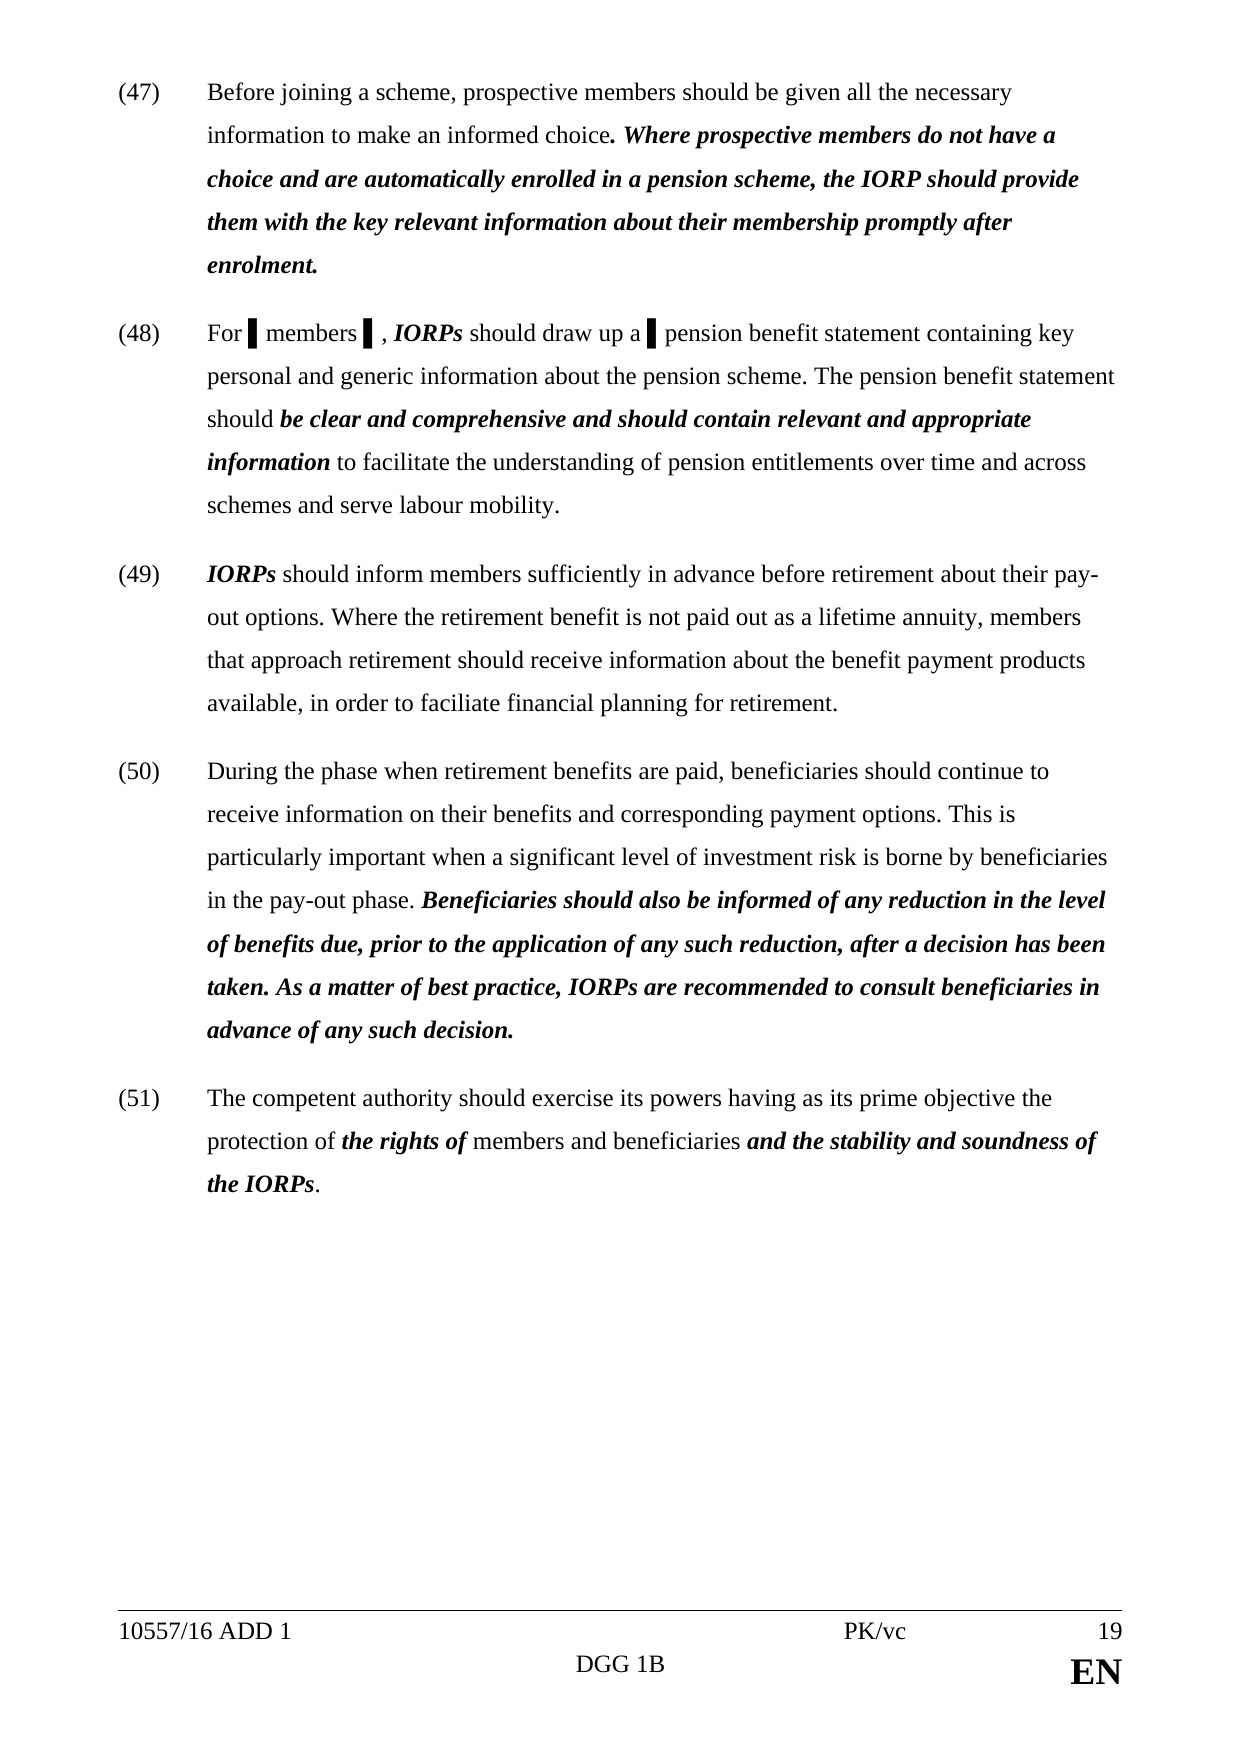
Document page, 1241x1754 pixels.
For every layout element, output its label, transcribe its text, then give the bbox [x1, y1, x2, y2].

text (51) The competent authority should exercise its powers having as its prime objective the protection of the rights of members and beneficiaries and the stability and soundness of the IORPs. [118, 1083, 1122, 1198]
text (48) For ▌members ▌, IORPs should draw up a ▌pension benefit statement containing key personal and generic information about the pension scheme. The pension benefit statement should be clear and comprehensive and should contain relevant and appropriate information to facilitate the understanding of pension entitlements over time and across schemes and serve labour mobility. [118, 318, 1122, 519]
text (50) During the phase when retirement benefits are paid, beneficiaries should continue to receive information on their benefits and corresponding payment options. This is particularly important when a significant level of investment risk is borne by beneficiaries in the pay-out phase. Beneficiaries should also be informed of any reduction in the level of benefits due, prior to the application of any such reduction, after a decision has been taken. As a matter of best practice, IORPs are recommended to consult beneficiaries in advance of any such decision. [118, 756, 1122, 1044]
text (49) IORPs should inform members sufficiently in advance before retirement about their pay-out options. Where the retirement benefit is not paid out as a lifetime annuity, members that approach retirement should receive information about the benefit payment products available, in order to faciliate financial planning for retirement. [118, 559, 1122, 717]
text (47) Before joining a scheme, prospective members should be given all the necessary information to make an informed choice. Where prospective members do not have a choice and are automatically enrolled in a pension scheme, the IORP should provide them with the key relevant information about their membership promptly after enrolment. [118, 77, 1122, 279]
